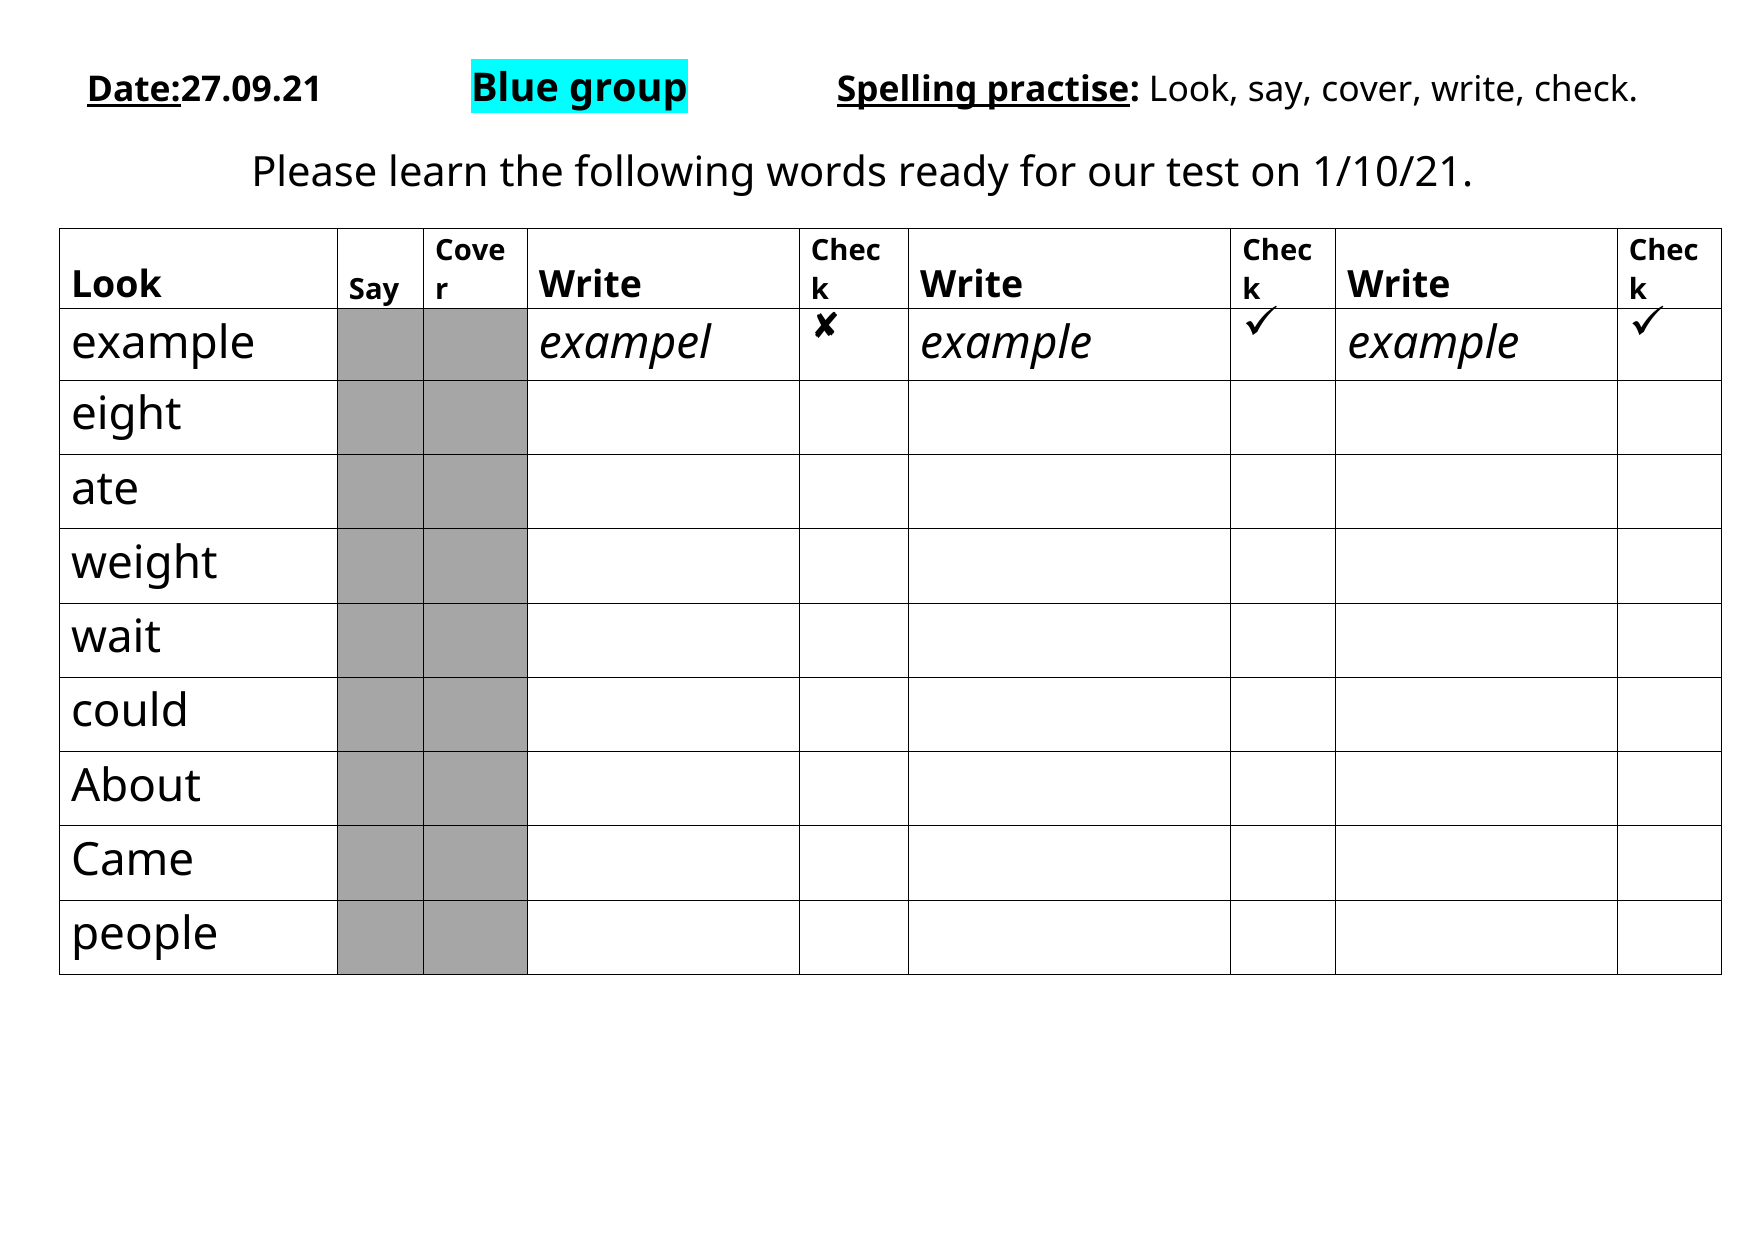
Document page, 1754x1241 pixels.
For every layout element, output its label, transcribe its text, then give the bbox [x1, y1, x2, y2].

table_cell [528, 529, 799, 603]
table_cell [1336, 901, 1617, 974]
table_cell [528, 455, 799, 528]
table_cell [909, 678, 1230, 751]
table_cell wait [60, 604, 337, 677]
table_cell [1231, 678, 1335, 751]
table_cell [1336, 826, 1617, 900]
table_cell [800, 678, 908, 751]
table_cell [1336, 455, 1617, 528]
table_cell exampel [528, 309, 799, 380]
table_cell [424, 826, 527, 900]
table_cell [338, 826, 423, 900]
table_cell [909, 752, 1230, 825]
table_cell weight [60, 529, 337, 603]
table_cell [1618, 309, 1721, 380]
table_cell [909, 826, 1230, 900]
table_cell example [60, 309, 337, 380]
table_cell [528, 901, 799, 974]
table_cell [909, 381, 1230, 454]
table_cell [1231, 529, 1335, 603]
table_cell [800, 381, 908, 454]
table_cell [909, 529, 1230, 603]
table_cell [800, 901, 908, 974]
table_cell [424, 309, 527, 380]
table_cell [1618, 901, 1721, 974]
table_cell [1618, 381, 1721, 454]
table_cell [800, 309, 908, 380]
table_cell [338, 529, 423, 603]
table_cell [1231, 381, 1335, 454]
table_cell [338, 678, 423, 751]
table_header Cover [424, 229, 527, 308]
table_cell [800, 752, 908, 825]
table_cell [1231, 826, 1335, 900]
table_cell [528, 381, 799, 454]
table_cell [1231, 752, 1335, 825]
table_cell [1336, 752, 1617, 825]
table_cell [1336, 529, 1617, 603]
table_cell [1336, 678, 1617, 751]
table_cell [528, 604, 799, 677]
text Date:27.09.21 Blue group Spelling practise: Look, say, cover, write, check. [688, 59, 1666, 113]
table_header Write [528, 229, 799, 308]
table_cell [1231, 604, 1335, 677]
table_cell [338, 901, 423, 974]
table_cell [338, 309, 423, 380]
table_cell [424, 455, 527, 528]
table_cell [1618, 752, 1721, 825]
table_header Check [800, 229, 908, 308]
table_cell [338, 455, 423, 528]
table_header Write [1336, 229, 1617, 308]
table_cell [424, 678, 527, 751]
table_cell eight [60, 381, 337, 454]
table_cell [528, 826, 799, 900]
table_header Say [338, 229, 423, 308]
table_cell [424, 381, 527, 454]
table_header Look [60, 229, 337, 308]
table_cell Came [60, 826, 337, 900]
table_cell [1618, 529, 1721, 603]
table_cell people [60, 901, 337, 974]
table_cell [338, 604, 423, 677]
table_cell [1231, 455, 1335, 528]
table_cell [800, 604, 908, 677]
table_header Write [909, 229, 1230, 308]
table_cell [1336, 604, 1617, 677]
table_cell [1618, 826, 1721, 900]
table_cell About [60, 752, 337, 825]
table_cell [1618, 455, 1721, 528]
table_cell [1618, 604, 1721, 677]
table_cell [338, 381, 423, 454]
table_cell [909, 604, 1230, 677]
table_cell [909, 455, 1230, 528]
table_cell [800, 529, 908, 603]
table_cell [424, 529, 527, 603]
table_header Check [1618, 229, 1721, 308]
table_cell ate [60, 455, 337, 528]
table_cell [528, 752, 799, 825]
table_cell example [1336, 309, 1617, 380]
table_cell example [909, 309, 1230, 380]
text Please learn the following words ready for our test on 1/10/21. [59, 142, 1666, 199]
table_cell [1231, 901, 1335, 974]
table_cell [800, 455, 908, 528]
table_cell [800, 826, 908, 900]
table_cell [528, 678, 799, 751]
table_header Check [1231, 229, 1335, 308]
table_cell [1336, 381, 1617, 454]
table_cell [909, 901, 1230, 974]
table_cell [338, 752, 423, 825]
table_cell [424, 901, 527, 974]
text Date:27.09.21 Blue group Spelling practise: Look, say, cover, write, check. [59, 59, 471, 113]
table_cell could [60, 678, 337, 751]
table_cell [424, 604, 527, 677]
table_cell [1618, 678, 1721, 751]
table_cell [1231, 309, 1335, 380]
table_cell [424, 752, 527, 825]
